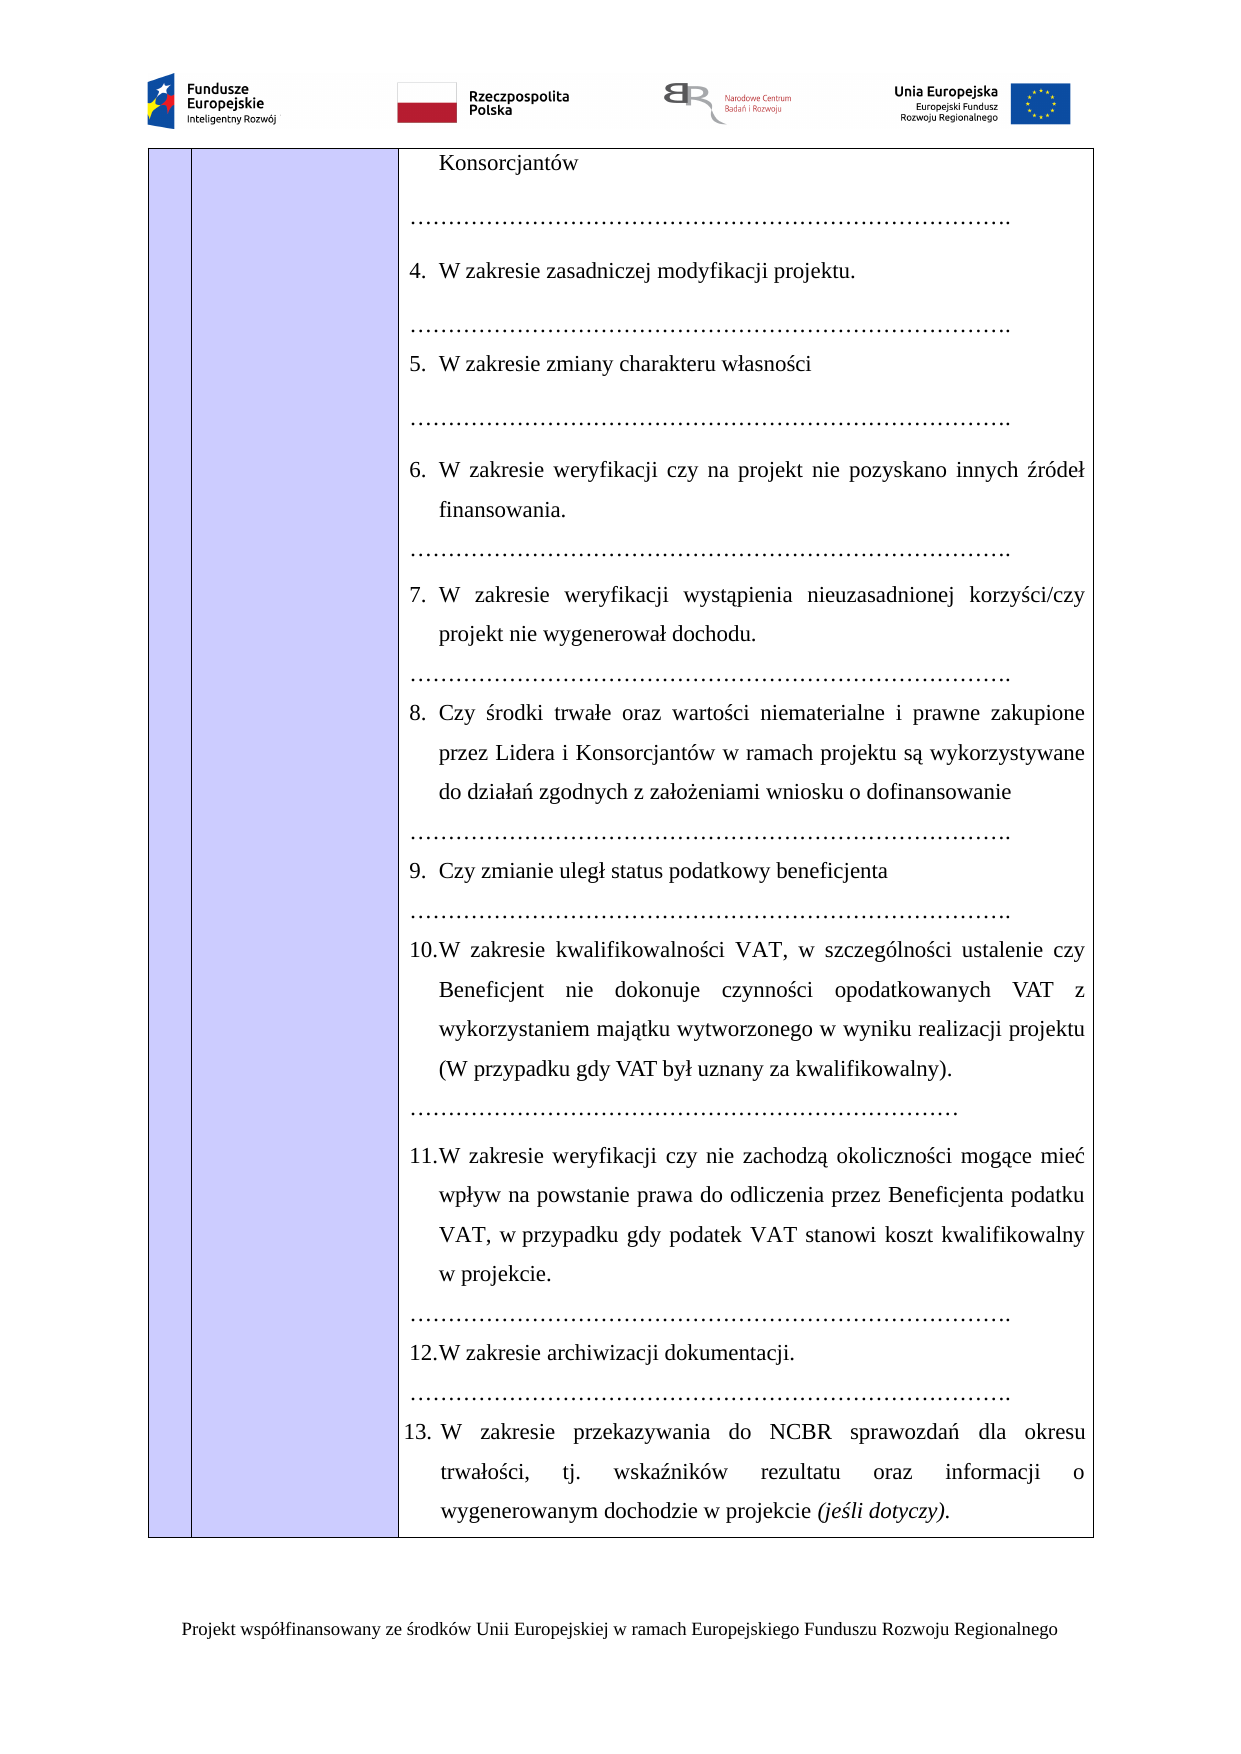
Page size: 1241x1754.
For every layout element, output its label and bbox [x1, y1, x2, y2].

table_cell [399, 149, 1093, 1537]
picture [147, 73, 1071, 129]
table_cell [149, 149, 191, 1537]
table_cell [192, 149, 398, 1537]
